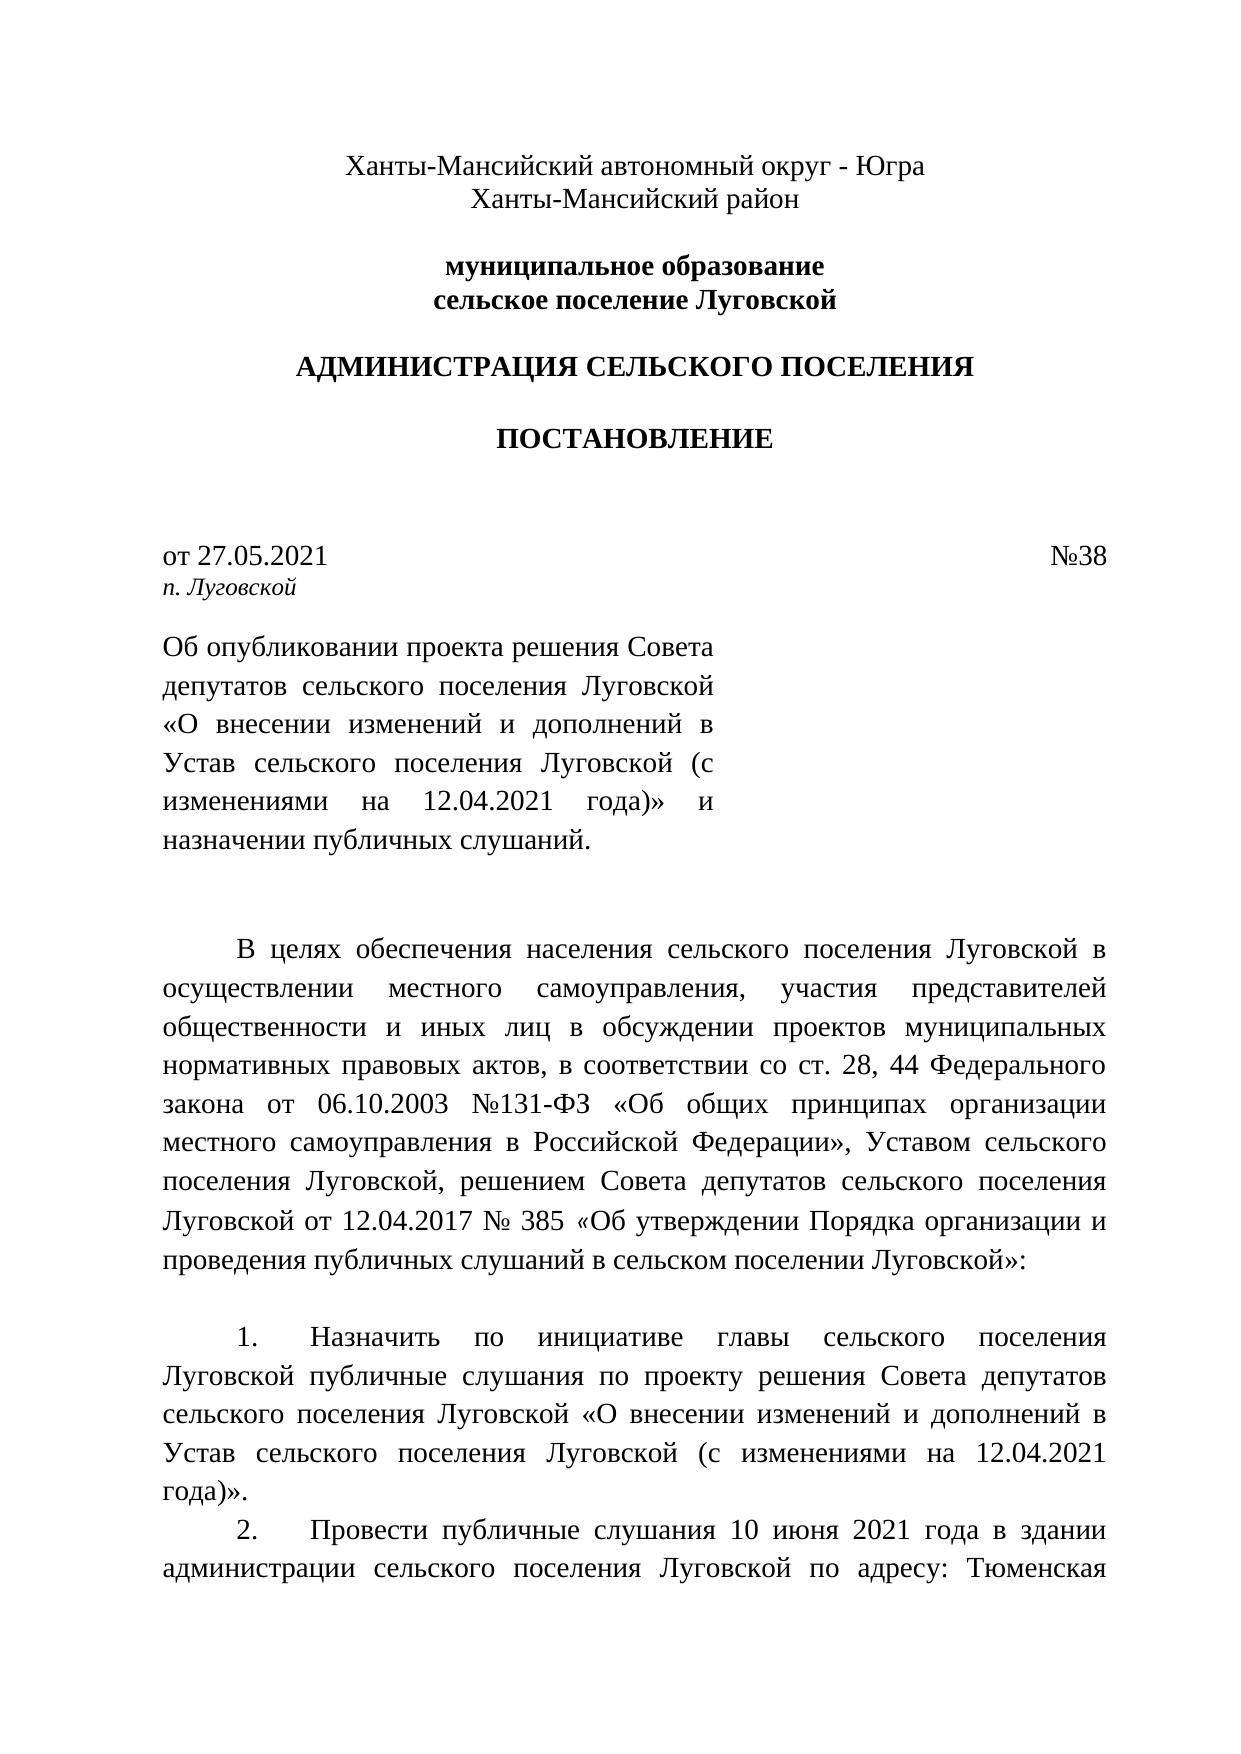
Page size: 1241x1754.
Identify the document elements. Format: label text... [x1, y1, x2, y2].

text В целях обеспечения населения сельского поселения Луговской в осуществлении местного самоуправления, участия представителей общественности и иных лиц в обсуждении проектов муниципальных нормативных правовых актов, в соответствии со ст. 28, 44 Федерального закона от 06.10.2003 №131-ФЗ «Об общих принципах организации местного самоуправления в Российской Федерации», Уставом сельского поселения Луговской, решением Совета депутатов сельского поселения Луговской от 12.04.2017 № 385 «Об утверждении Порядка организации и проведения публичных слушаний в сельском поселении Луговской»: [162, 932, 1107, 1276]
text ПОСТАНОВЛЕНИЕ [162, 421, 1107, 454]
text п. Луговской [162, 572, 1107, 601]
text Администрация СЕЛЬСКОГО ПОСЕЛЕНИЯ [162, 349, 1107, 382]
text от 27.05.2021 №38 [162, 538, 1107, 572]
text сельское поселение Луговской [162, 282, 1107, 315]
list Назначить по инициативе главы сельского поселения Луговской публичные слушания по проекту решения Совета депутатов сельского поселения Луговской «О внесении изменений и дополнений в Устав сельского поселения Луговской (с изменениями на 12.04.2021 года)». [162, 1319, 1107, 1507]
table_header Об опубликовании проекта решения Совета депутатов сельского поселения Луговской «О внесении изменений и дополнений в Устав сельского поселения Луговской (с изменениями на 12.04.2021 года)» и назначении публичных слушаний. [151, 629, 725, 859]
text муниципальное образование [162, 248, 1107, 282]
text Ханты-Мансийский район [162, 181, 1107, 215]
text Ханты-Мансийский автономный округ - Югра [162, 148, 1107, 181]
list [162, 1512, 1107, 1584]
